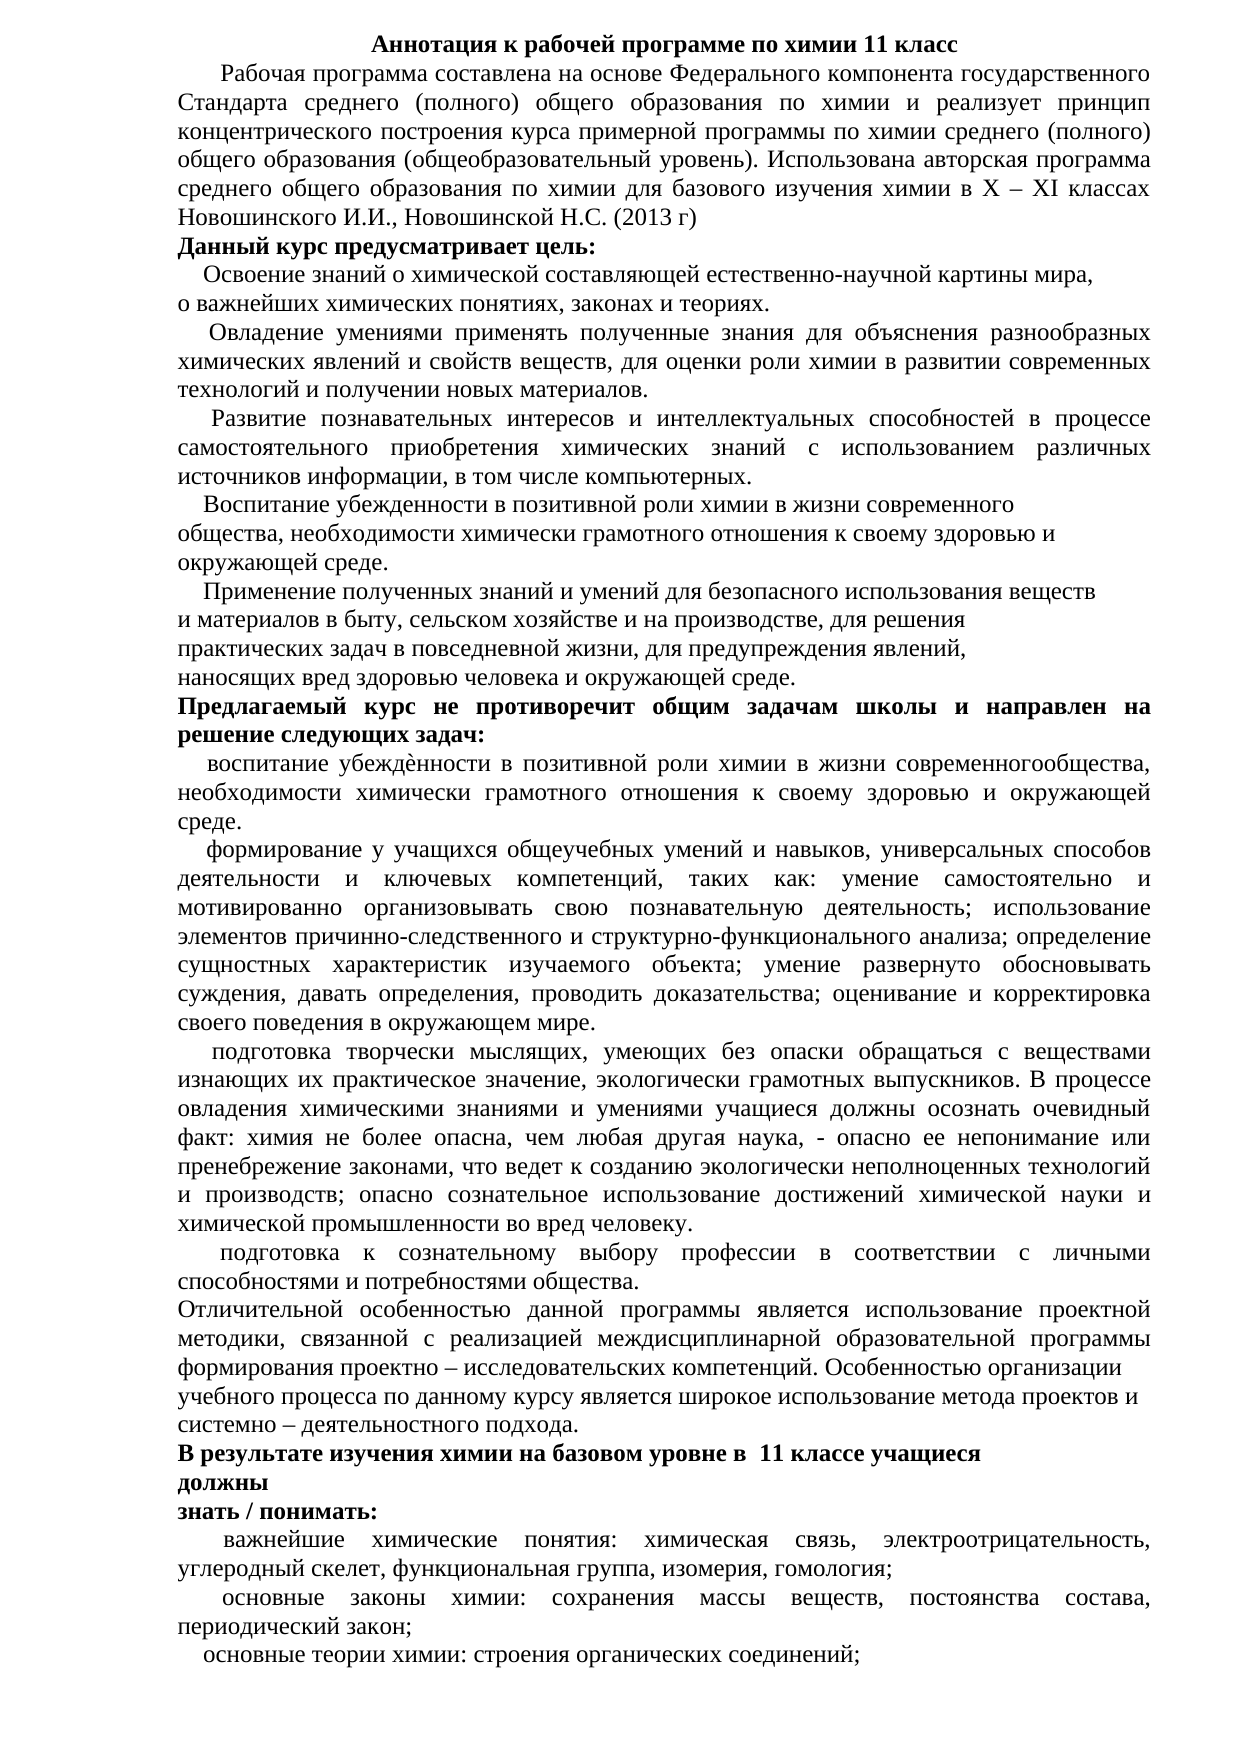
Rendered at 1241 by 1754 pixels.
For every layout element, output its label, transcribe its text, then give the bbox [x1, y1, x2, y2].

text Аннотация к рабочей программе по химии 11 класс [177, 29, 1152, 58]
text практических задач в повседневной жизни, для предупреждения явлений, [177, 633, 1152, 662]
text системно – деятельностного подхода. [177, 1409, 1152, 1438]
text и материалов в быту, сельском хозяйстве и на производстве, для решения [177, 604, 1152, 633]
text  Освоение знаний о химической составляющей естественно-научной картины мира, [177, 259, 1152, 288]
text  основные законы химии: сохранения массы веществ, постоянства состава, периодический закон; [177, 1582, 1152, 1639]
text  важнейшие химические понятия: химическая связь, электроотрицательность, углеродный скелет, функциональная группа, изомерия, гомология; [177, 1524, 1152, 1582]
text Данный курс предусматривает цель: [177, 231, 1152, 259]
text  подготовка к сознательному выбору профессии в соответствии с личными способностями и потребностями общества. [177, 1237, 1152, 1294]
text  Развитие познавательных интересов и интеллектуальных способностей в процессе самостоятельного приобретения химических знаний с использованием различных источников информации, в том числе компьютерных. [177, 403, 1152, 489]
text Предлагаемый курс не противоречит общим задачам школы и направлен на решение следующих задач: [177, 691, 1152, 748]
text знать / понимать: [177, 1496, 1152, 1524]
text  воспитание убеждѐнности в позитивной роли химии в жизни современногообщества, необходимости химически грамотного отношения к своему здоровью и окружающей среде. [177, 748, 1152, 834]
text  основные теории химии: строения органических соединений; [177, 1639, 1152, 1668]
text  Воспитание убежденности в позитивной роли химии в жизни современного [177, 489, 1152, 518]
text учебного процесса по данному курсу является широкое использование метода проектов и [177, 1381, 1152, 1409]
text  Овладение умениями применять полученные знания для объяснения разнообразных химических явлений и свойств веществ, для оценки роли химии в развитии современных технологий и получении новых материалов. [177, 317, 1152, 403]
text  подготовка творчески мыслящих, умеющих без опаски обращаться с веществами изнающих их практическое значение, экологически грамотных выпускников. В процессе овладения химическими знаниями и умениями учащиеся должны осознать очевидный факт: химия не более опасна, чем любая другая наука, - опасно ее непонимание или пренебрежение законами, что ведет к созданию экологически неполноценных технологий и производств; опасно сознательное использование достижений химической науки и химической промышленности во вред человеку. [177, 1036, 1152, 1237]
text В результате изучения химии на базовом уровне в 11 классе учащиеся [177, 1438, 1152, 1467]
text Отличительной особенностью данной программы является использование проектной методики, связанной с реализацией междисциплинарной образовательной программы формирования проектно – исследовательских компетенций. Особенностью организации [177, 1294, 1152, 1381]
text наносящих вред здоровью человека и окружающей среде. [177, 662, 1152, 691]
text Рабочая программа составлена на основе Федерального компонента государственного Стандарта среднего (полного) общего образования по химии и реализует принцип концентрического построения курса примерной программы по химии среднего (полного) общего образования (общеобразовательный уровень). Использована авторская программа среднего общего образования по химии для базового изучения химии в X – XI классах Новошинского И.И., Новошинской Н.С. (2013 г) [177, 58, 1152, 231]
text должны [177, 1467, 1152, 1496]
text окружающей среде. [177, 547, 1152, 576]
text о важнейших химических понятиях, законах и теориях. [177, 288, 1152, 317]
text  Применение полученных знаний и умений для безопасного использования веществ [177, 576, 1152, 604]
text общества, необходимости химически грамотного отношения к своему здоровью и [177, 518, 1152, 547]
text  формирование у учащихся общеучебных умений и навыков, универсальных способов деятельности и ключевых компетенций, таких как: умение самостоятельно и мотивированно организовывать свою познавательную деятельность; использование элементов причинно-следственного и структурно-функционального анализа; определение сущностных характеристик изучаемого объекта; умение развернуто обосновывать суждения, давать определения, проводить доказательства; оценивание и корректировка своего поведения в окружающем мире. [177, 834, 1152, 1036]
